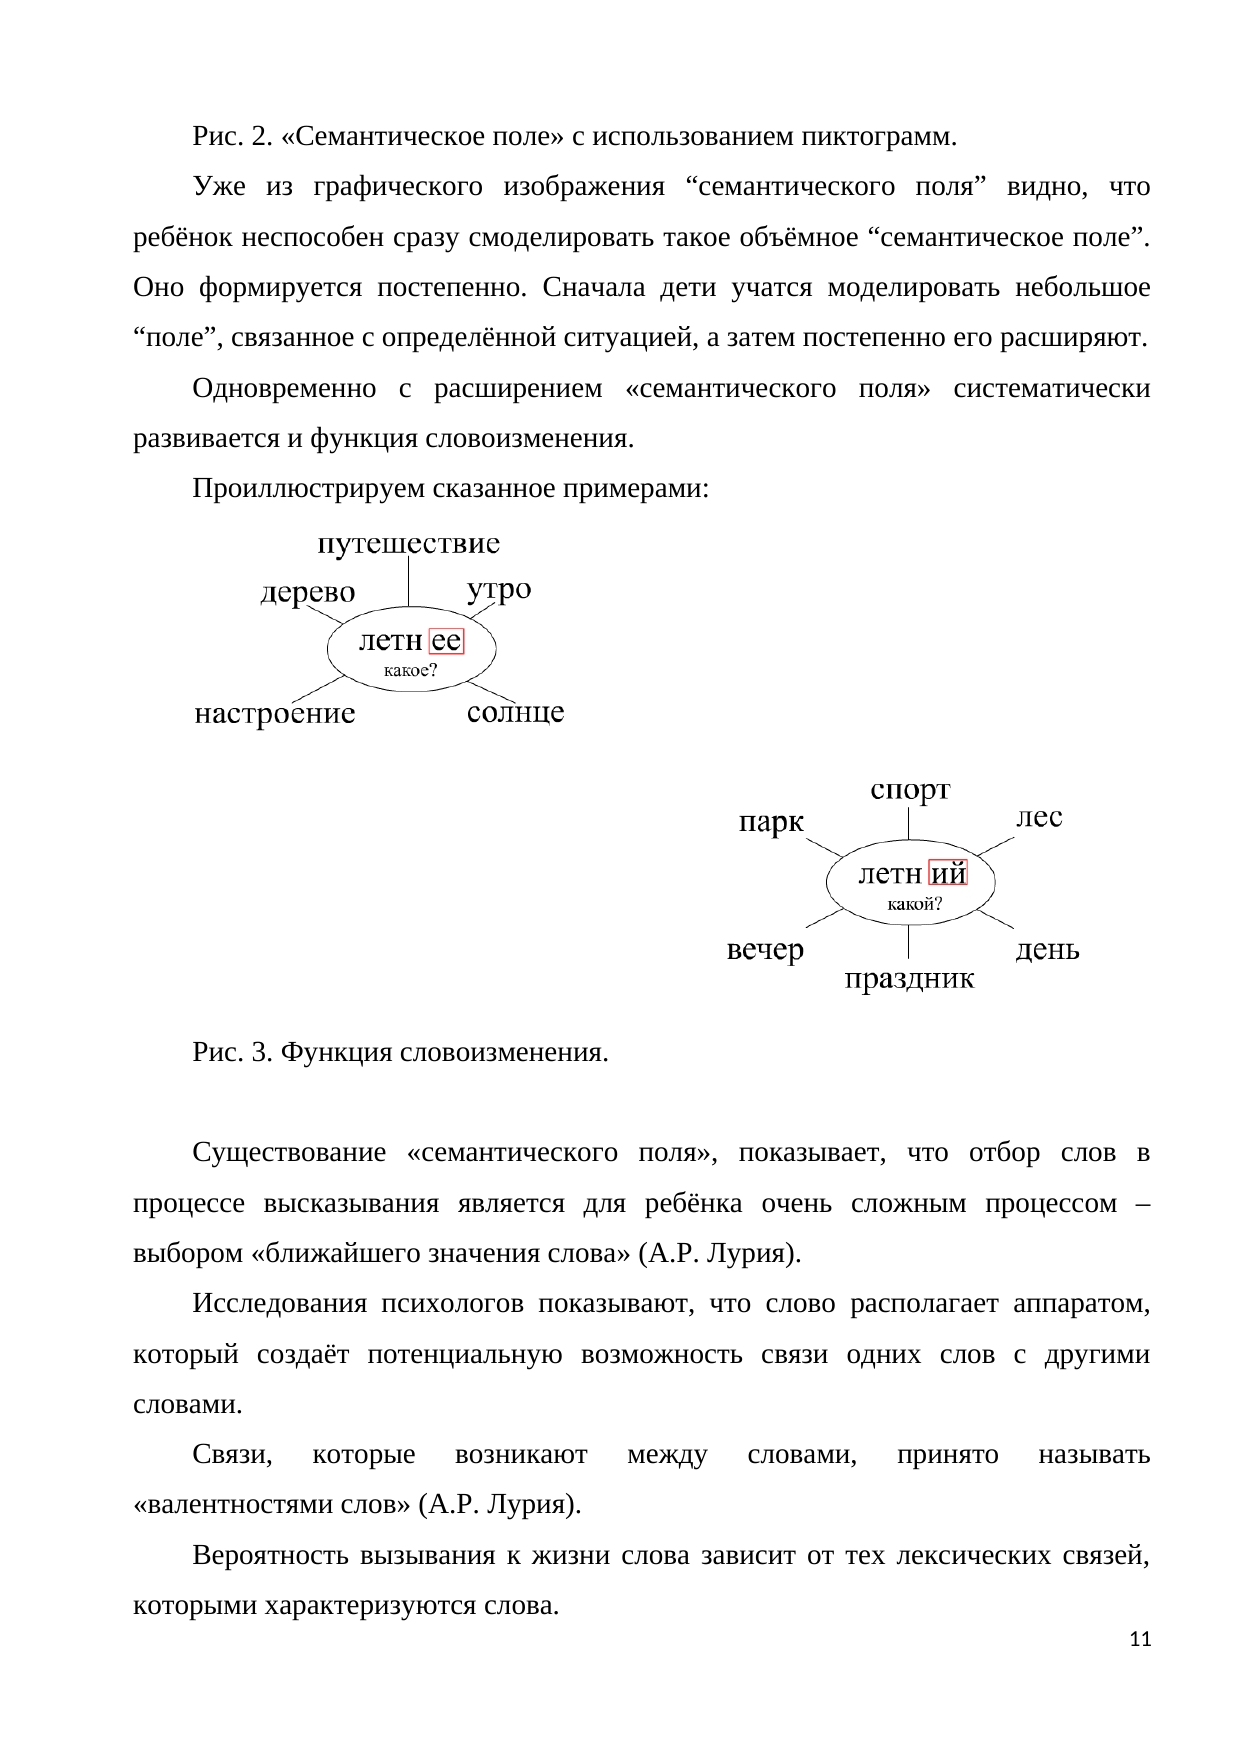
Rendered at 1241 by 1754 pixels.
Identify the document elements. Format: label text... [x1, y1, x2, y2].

text Одновременно с расширением «семантического поля» систематически развивается и функция словоизменения. [133, 370, 1152, 453]
text Связи, которые возникают между словами, принято называть «валентностями слов» (А.Р. Лурия). [133, 1436, 1152, 1520]
text Рис. 2. «Семантическое поле» с использованием пиктограмм. [133, 118, 1152, 152]
text Проиллюстрируем сказанное примерами: [133, 470, 1152, 504]
text Вероятность вызывания к жизни слова зависит от тех лексических связей, которыми характеризуются слова. [133, 1537, 1152, 1621]
text Уже из графического изображения “семантического поля” видно, что ребёнок неспособен сразу смоделировать такое объёмное “семантическое поле”. Оно формируется постепенно. Сначала дети учатся моделировать небольшое “поле”, связанное с определённой ситуацией, а затем постепенно его расширяют. [133, 168, 1152, 353]
text Рис. 3. Функция словоизменения. [133, 1034, 1152, 1067]
picture [724, 766, 1083, 997]
picture [191, 520, 567, 732]
text Существование «семантического поля», показывает, что отбор слов в процессе высказывания является для ребёнка очень сложным процессом – выбором «ближайшего значения слова» (А.Р. Лурия). [133, 1134, 1152, 1269]
text Исследования психологов показывают, что слово располагает аппаратом, который создаёт потенциальную возможность связи одних слов с другими словами. [133, 1285, 1152, 1419]
